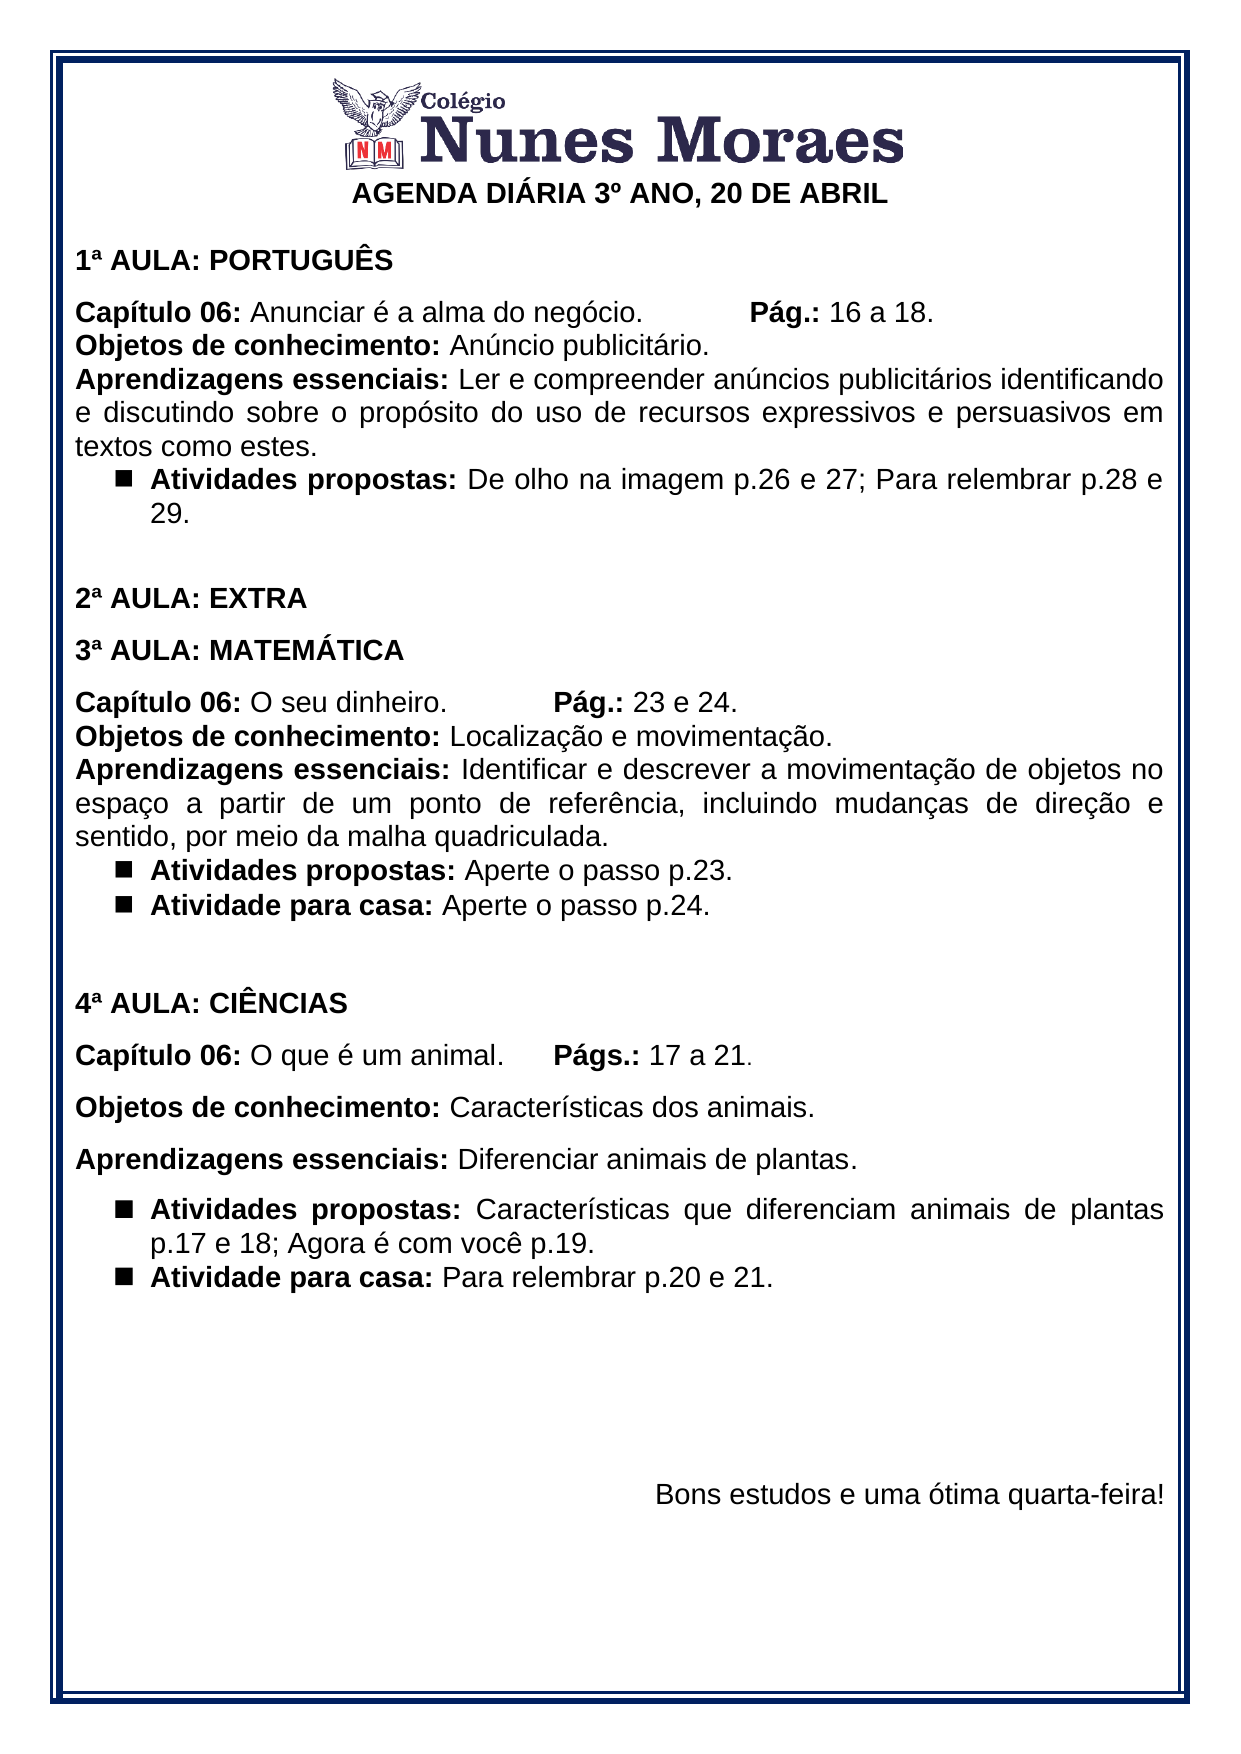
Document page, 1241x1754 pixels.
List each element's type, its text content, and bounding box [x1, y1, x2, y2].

text 1ª AULA: PORTUGUÊS [75, 243, 1165, 276]
list Atividade para casa: Para relembrar p.20 e 21. [112, 1259, 1165, 1293]
list Atividades propostas: Aperte o passo p.23. [112, 853, 1165, 887]
text Objetos de conhecimento: Características dos animais. [75, 1090, 1165, 1124]
text Objetos de conhecimento: Localização e movimentação. [75, 719, 1165, 752]
text Aprendizagens essenciais: Diferenciar animais de plantas. [75, 1142, 1165, 1176]
picture [332, 78, 903, 170]
text Aprendizagens essenciais: Identificar e descrever a movimentação de objetos no espaço a partir de um ponto de referência, incluindo mudanças de direção e sentido, por meio da malha quadriculada. [75, 752, 1165, 853]
text 2ª AULA: EXTRA [75, 581, 1165, 615]
text Capítulo 06: O seu dinheiro. Pág.: 23 e 24. [75, 685, 1165, 719]
text Aprendizagens essenciais: Ler e compreender anúncios publicitários identificando e discutindo sobre o propósito do uso de recursos expressivos e persuasivos em textos como estes. [75, 362, 1165, 462]
text Capítulo 06: Anunciar é a alma do negócio. Pág.: 16 a 18. [75, 294, 1165, 328]
text AGENDA DIÁRIA 3º ANO, 20 DE ABRIL [75, 176, 1165, 209]
list Atividades propostas: Características que diferenciam animais de plantas p.17 e 18; Agora é com você p.19. [112, 1192, 1165, 1259]
list Atividade para casa: Aperte o passo p.24. [112, 888, 1165, 922]
text Objetos de conhecimento: Anúncio publicitário. [75, 328, 1165, 362]
list Atividades propostas: De olho na imagem p.26 e 27; Para relembrar p.28 e 29. [112, 462, 1165, 529]
text 4ª AULA: CIÊNCIAS [75, 986, 1165, 1020]
text Bons estudos e uma ótima quarta-feira! [75, 1477, 1165, 1511]
text 3ª AULA: MATEMÁTICA [75, 633, 1165, 667]
text Capítulo 06: O que é um animal. Págs.: 17 a 21. [75, 1038, 1165, 1072]
